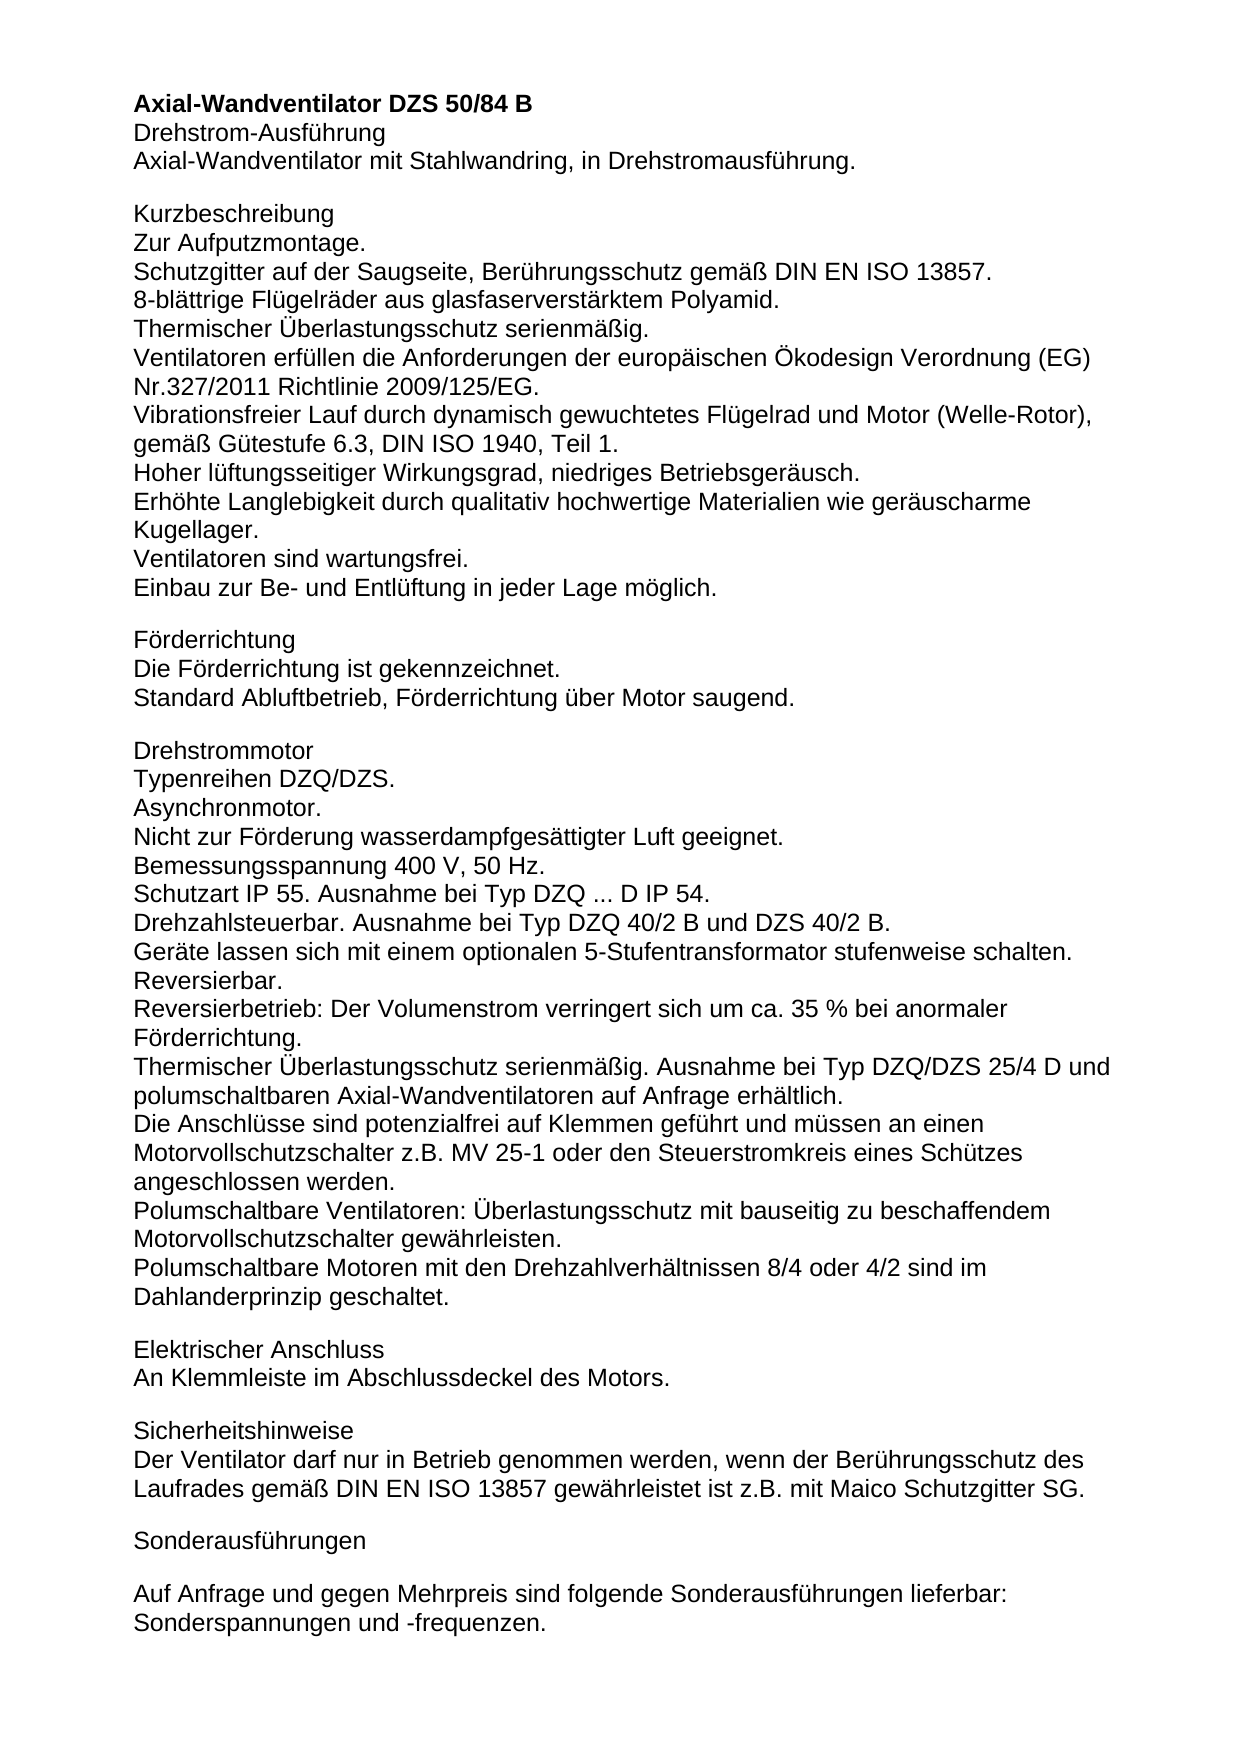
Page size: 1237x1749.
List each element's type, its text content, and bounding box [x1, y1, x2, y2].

text Drehzahlsteuerbar. Ausnahme bei Typ DZQ 40/2 B und DZS 40/2 B. [133, 908, 1148, 937]
text Asynchronmotor. [133, 793, 1148, 822]
text Schutzart IP 55. Ausnahme bei Typ DZQ ... D IP 54. [133, 879, 1148, 908]
text Bemessungsspannung 400 V, 50 Hz. [133, 851, 1148, 879]
text Axial-Wandventilator mit Stahlwandring, in Drehstromausführung. [133, 146, 1148, 175]
text Kurzbeschreibung [133, 199, 1148, 228]
text Sicherheitshinweise [133, 1416, 1148, 1445]
text Die Anschlüsse sind potenzialfrei auf Klemmen geführt und müssen an einen Motorvollschutzschalter z.B. MV 25-1 oder den Steuerstromkreis eines Schützes angeschlossen werden. [133, 1109, 1148, 1196]
text 8-blättrige Flügelräder aus glasfaserverstärktem Polyamid. [133, 285, 1148, 314]
text Reversierbar. [133, 966, 1148, 994]
text Förderrichtung [133, 625, 1148, 654]
text Auf Anfrage und gegen Mehrpreis sind folgende Sonderausführungen lieferbar: [133, 1579, 1148, 1608]
text Einbau zur Be- und Entlüftung in jeder Lage möglich. [133, 573, 1148, 601]
text Drehstrom-Ausführung [133, 117, 1148, 146]
text Polumschaltbare Motoren mit den Drehzahlverhältnissen 8/4 oder 4/2 sind im Dahlanderprinzip geschaltet. [133, 1253, 1148, 1311]
text Typenreihen DZQ/DZS. [133, 764, 1148, 793]
text Geräte lassen sich mit einem optionalen 5-Stufentransformator stufenweise schalten. [133, 937, 1148, 966]
text Erhöhte Langlebigkeit durch qualitativ hochwertige Materialien wie geräuscharme Kugellager. [133, 486, 1148, 544]
text Thermischer Überlastungsschutz serienmäßig. [133, 314, 1148, 343]
text Sonderausführungen [133, 1526, 1148, 1555]
text Vibrationsfreier Lauf durch dynamisch gewuchtetes Flügelrad und Motor (Welle-Rotor), gemäß Gütestufe 6.3, DIN ISO 1940, Teil 1. [133, 400, 1148, 458]
text Nicht zur Förderung wasserdampfgesättigter Luft geeignet. [133, 822, 1148, 851]
text Axial-Wandventilator DZS 50/84 B [133, 89, 1148, 117]
text Schutzgitter auf der Saugseite, Berührungsschutz gemäß DIN EN ISO 13857. [133, 256, 1148, 285]
text Standard Abluftbetrieb, Förderrichtung über Motor saugend. [133, 683, 1148, 712]
text Sonderspannungen und -frequenzen. [133, 1608, 1148, 1636]
text Polumschaltbare Ventilatoren: Überlastungsschutz mit bauseitig zu beschaffendem Motorvollschutzschalter gewährleisten. [133, 1196, 1148, 1253]
text Thermischer Überlastungsschutz serienmäßig. Ausnahme bei Typ DZQ/DZS 25/4 D und polumschaltbaren Axial-Wandventilatoren auf Anfrage erhältlich. [133, 1052, 1148, 1109]
text Ventilatoren erfüllen die Anforderungen der europäischen Ökodesign Verordnung (EG) Nr.327/2011 Richtlinie 2009/125/EG. [133, 343, 1148, 400]
text Elektrischer Anschluss [133, 1334, 1148, 1363]
text Zur Aufputzmontage. [133, 228, 1148, 256]
text Der Ventilator darf nur in Betrieb genommen werden, wenn der Berührungsschutz des Laufrades gemäß DIN EN ISO 13857 gewährleistet ist z.B. mit Maico Schutzgitter SG. [133, 1445, 1148, 1502]
text Ventilatoren sind wartungsfrei. [133, 544, 1148, 573]
text Reversierbetrieb: Der Volumenstrom verringert sich um ca. 35 % bei anormaler Förderrichtung. [133, 994, 1148, 1052]
text An Klemmleiste im Abschlussdeckel des Motors. [133, 1363, 1148, 1392]
text Die Förderrichtung ist gekennzeichnet. [133, 654, 1148, 683]
text Drehstrommotor [133, 736, 1148, 764]
text Hoher lüftungsseitiger Wirkungsgrad, niedriges Betriebsgeräusch. [133, 458, 1148, 486]
